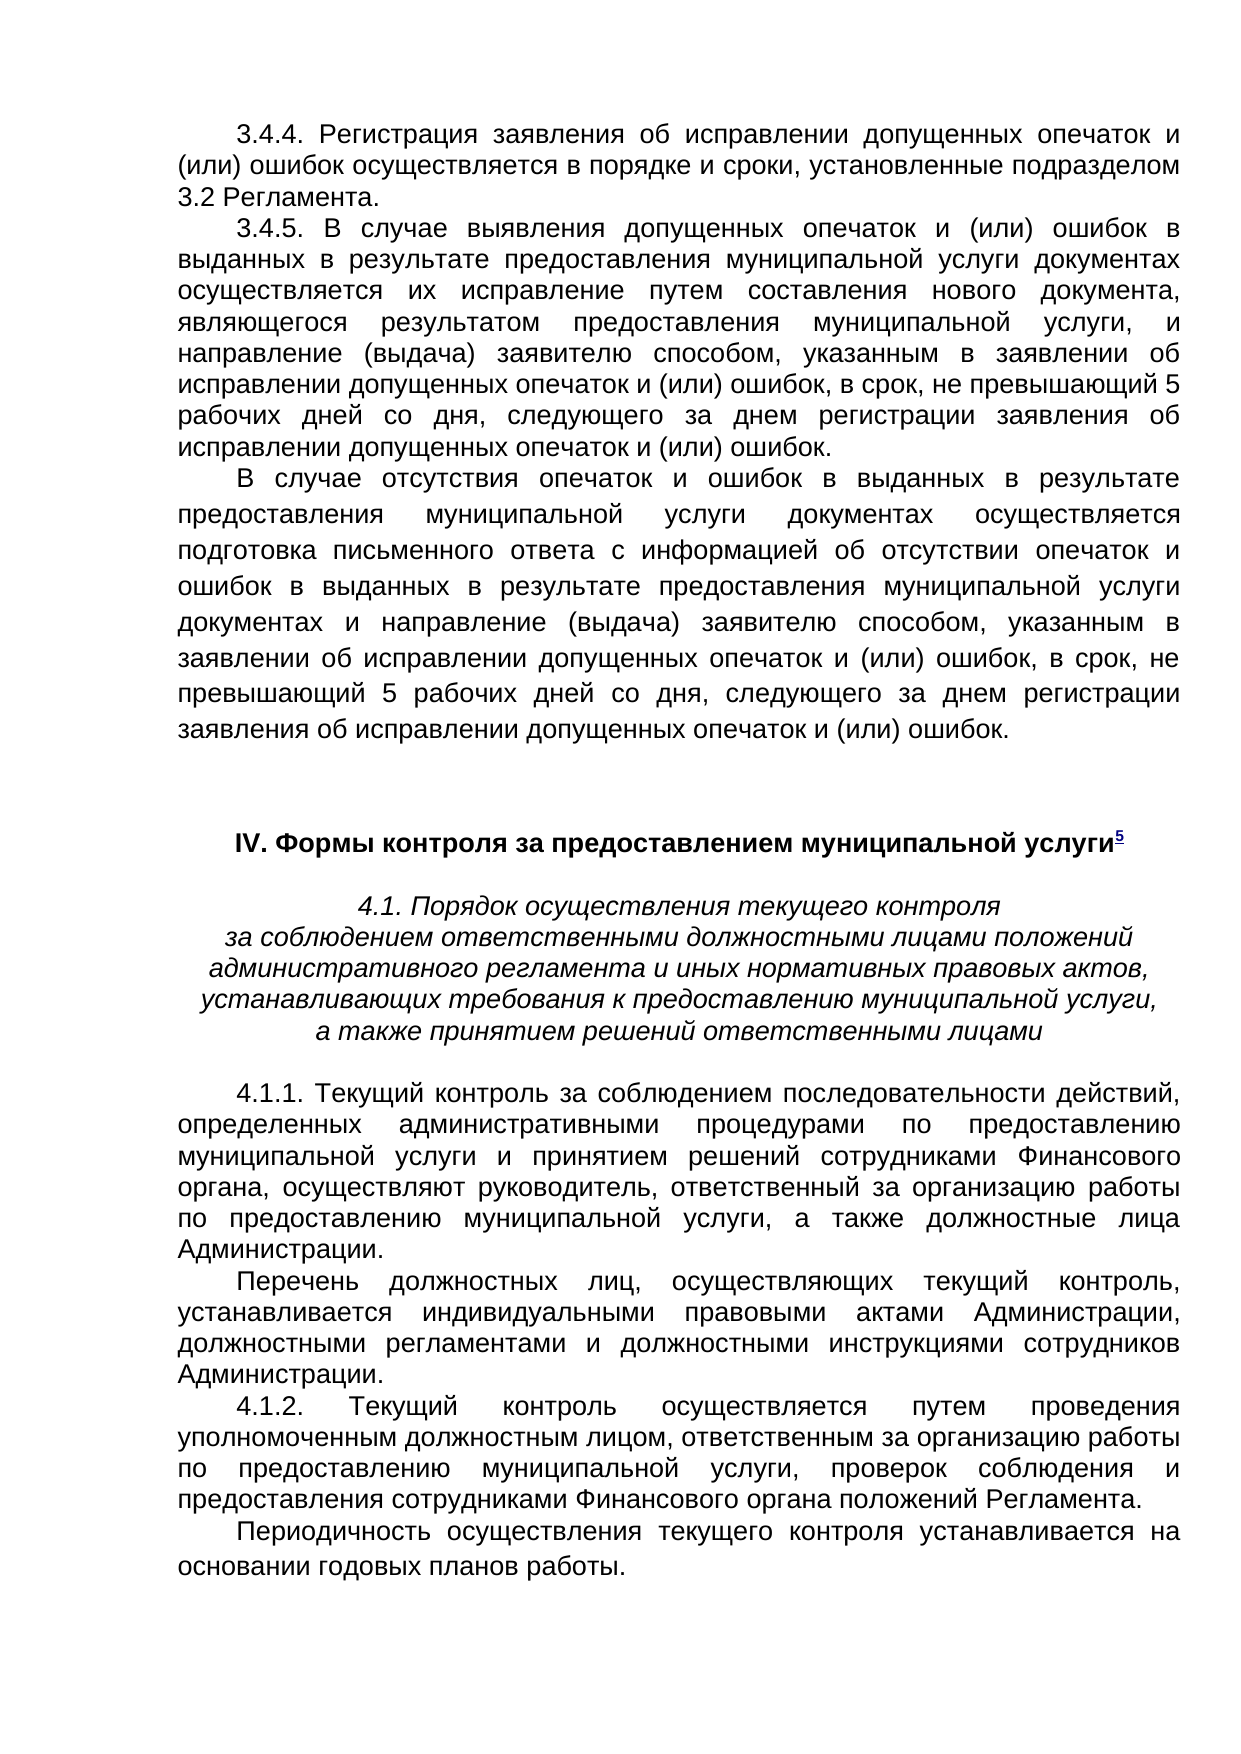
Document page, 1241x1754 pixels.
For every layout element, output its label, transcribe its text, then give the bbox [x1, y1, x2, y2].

text 4.1.2. Текущий контроль осуществляется путем проведения уполномоченным должностным лицом, ответственным за организацию работы по предоставлению муниципальной услуги, проверок соблюдения и предоставления сотрудниками Финансового органа положений Регламента. [177, 1389, 1181, 1514]
text за соблюдением ответственными должностными лицами положений административного регламента и иных нормативных правовых актов, устанавливающих требования к предоставлению муниципальной услуги, [177, 921, 1181, 1014]
text 4.1. Порядок осуществления текущего контроля [177, 889, 1181, 921]
text 4.1.1. Текущий контроль за соблюдением последовательности действий, определенных административными процедурами по предоставлению муниципальной услуги и принятием решений сотрудниками Финансового органа, осуществляют руководитель, ответственный за организацию работы по предоставлению муниципальной услуги, а также должностные лица Администрации. [177, 1077, 1181, 1264]
text а также принятием решений ответственными лицами [177, 1014, 1181, 1046]
text Перечень должностных лиц, осуществляющих текущий контроль, устанавливается индивидуальными правовыми актами Администрации, должностными регламентами и должностными инструкциями сотрудников Администрации. [177, 1264, 1181, 1389]
text IV. Формы контроля за предоставлением муниципальной услуги5 [177, 827, 1181, 858]
text 3.4.4. Регистрация заявления об исправлении допущенных опечаток и (или) ошибок осуществляется в порядке и сроки, установленные подразделом 3.2 Регламента. [177, 118, 1181, 212]
text 3.4.5. В случае выявления допущенных опечаток и (или) ошибок в выданных в результате предоставления муниципальной услуги документах осуществляется их исправление путем составления нового документа, являющегося результатом предоставления муниципальной услуги, и направление (выдача) заявителю способом, указанным в заявлении об исправлении допущенных опечаток и (или) ошибок, в срок, не превышающий 5 рабочих дней со дня, следующего за днем регистрации заявления об исправлении допущенных опечаток и (или) ошибок. [177, 212, 1181, 462]
text В случае отсутствия опечаток и ошибок в выданных в результате предоставления муниципальной услуги документах осуществляется подготовка письменного ответа с информацией об отсутствии опечаток и ошибок в выданных в результате предоставления муниципальной услуги документах и направление (выдача) заявителю способом, указанным в заявлении об исправлении допущенных опечаток и (или) ошибок, в срок, не превышающий 5 рабочих дней со дня, следующего за днем регистрации заявления об исправлении допущенных опечаток и (или) ошибок. [177, 462, 1181, 745]
text Периодичность осуществления текущего контроля устанавливается на основании годовых планов работы. [177, 1514, 1181, 1582]
